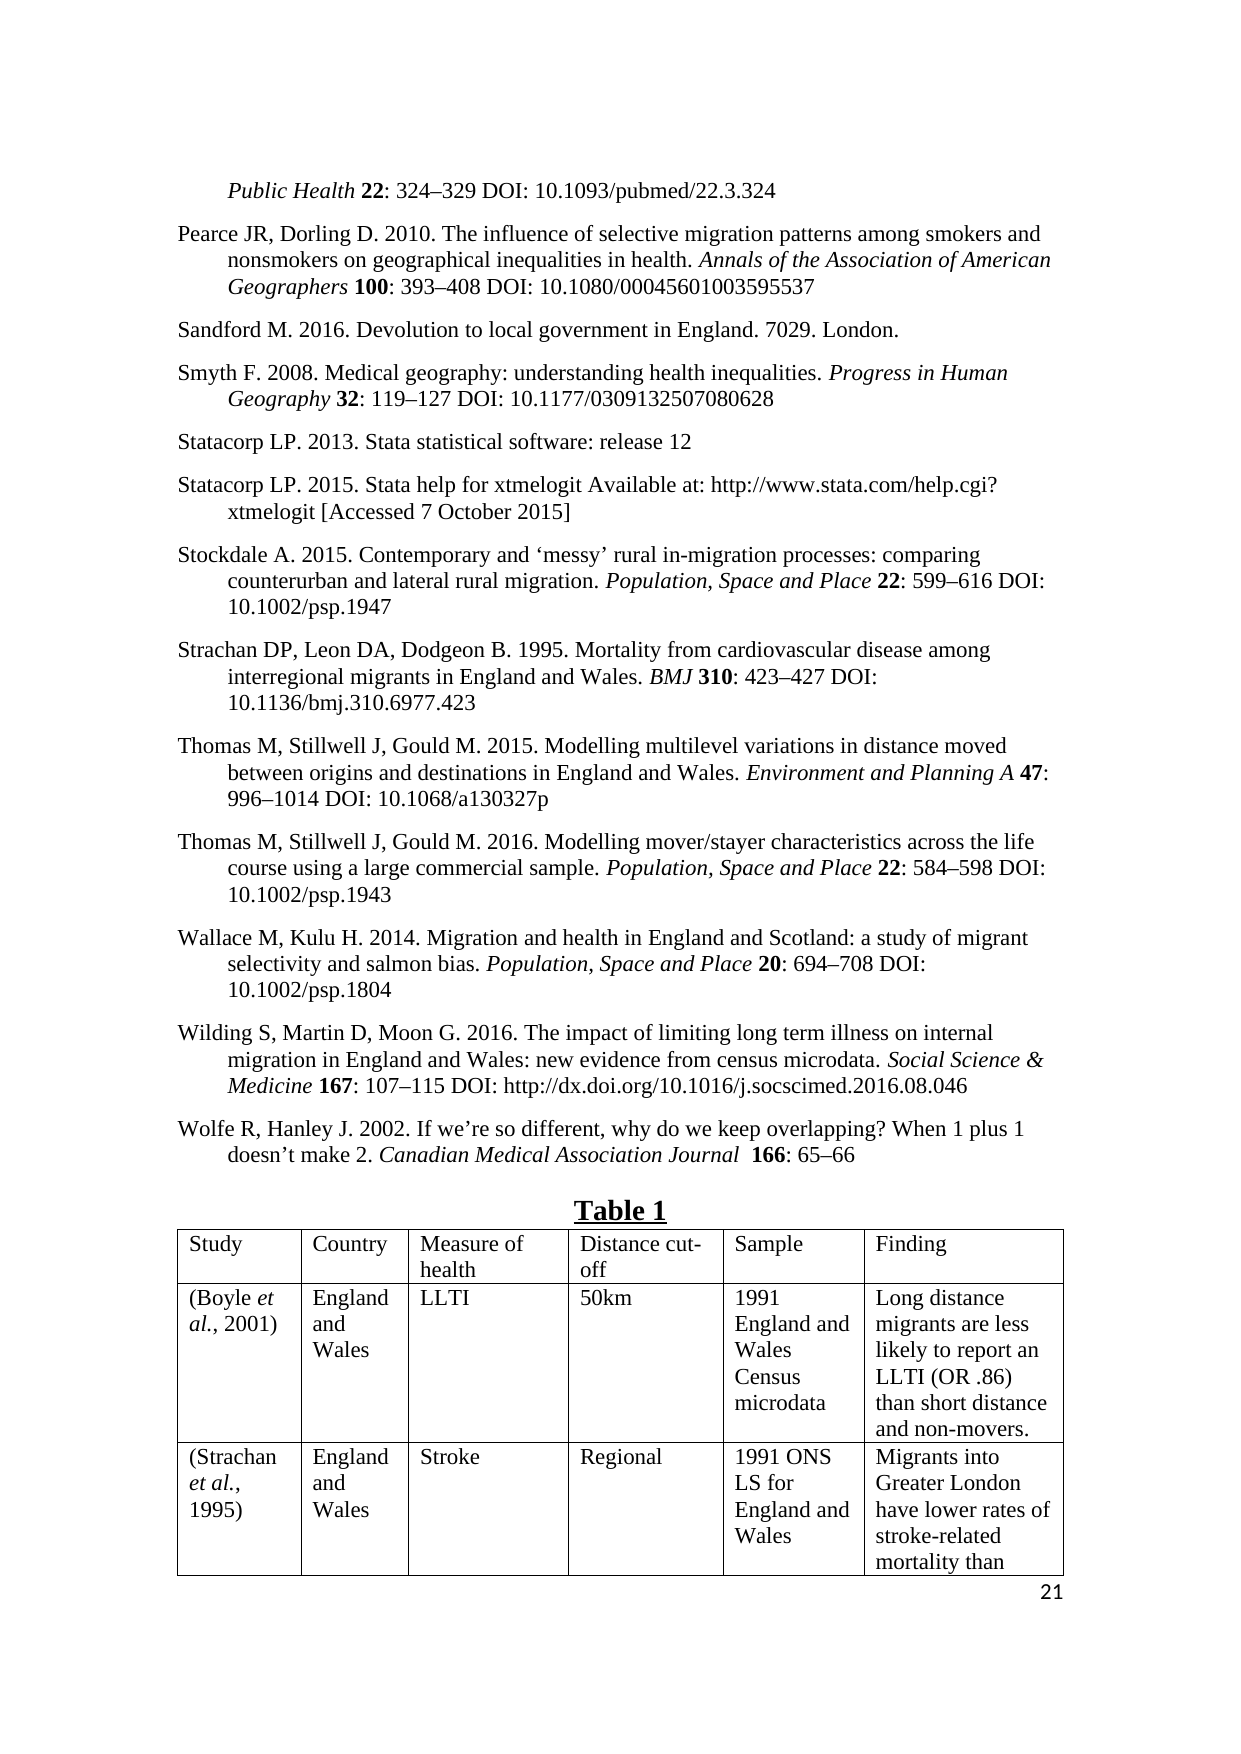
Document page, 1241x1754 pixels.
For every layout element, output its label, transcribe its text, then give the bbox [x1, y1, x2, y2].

text Strachan DP, Leon DA, Dodgeon B. 1995. Mortality from cardiovascular disease among interregional migrants in England and Wales. BMJ 310: 423–427 DOI: 10.1136/bmj.310.6977.423 [177, 636, 1063, 716]
table_cell 50km [569, 1284, 723, 1442]
table_cell England and Wales [302, 1443, 408, 1575]
text Wilding S, Martin D, Moon G. 2016. The impact of limiting long term illness on internal migration in England and Wales: new evidence from census microdata. Social Science & Medicine 167: 107–115 DOI: http://dx.doi.org/10.1016/j.socscimed.2016.08.046 [177, 1019, 1063, 1098]
table_cell LLTI [409, 1284, 568, 1442]
table_cell Stroke [409, 1443, 568, 1575]
table_header Finding [865, 1230, 1063, 1283]
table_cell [724, 1443, 864, 1575]
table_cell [865, 1443, 1063, 1575]
table_cell Regional [569, 1443, 723, 1575]
text Smyth F. 2008. Medical geography: understanding health inequalities. Progress in Human Geography 32: 119–127 DOI: 10.1177/0309132507080628 [177, 359, 1063, 412]
text Wolfe R, Hanley J. 2002. If we’re so different, why do we keep overlapping? When 1 plus 1 doesn’t make 2. Canadian Medical Association Journal 166: 65–66 [177, 1115, 1063, 1168]
text Statacorp LP. 2013. Stata statistical software: release 12 [177, 428, 1063, 455]
text Thomas M, Stillwell J, Gould M. 2015. Modelling multilevel variations in distance moved between origins and destinations in England and Wales. Environment and Planning A 47: 996–1014 DOI: 10.1068/a130327p [177, 732, 1063, 811]
text Stockdale A. 2015. Contemporary and ‘messy’ rural in-migration processes: comparing counterurban and lateral rural migration. Population, Space and Place 22: 599–616 DOI: 10.1002/psp.1947 [177, 541, 1063, 620]
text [177, 177, 1063, 203]
table_cell England and Wales [302, 1284, 408, 1442]
text Statacorp LP. 2015. Stata help for xtmelogit Available at: http://www.stata.com/help.cgi?xtmelogit [Accessed 7 October 2015] [177, 471, 1063, 524]
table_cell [178, 1443, 301, 1575]
table_cell 1991 England and Wales Census microdata [724, 1284, 864, 1442]
table_cell Long distance migrants are less likely to report an LLTI (OR .86) than short distance and non-movers. [865, 1284, 1063, 1442]
table_cell (Boyle et al., 2001) [178, 1284, 301, 1442]
table_header Measure of health [409, 1230, 568, 1283]
text Pearce JR, Dorling D. 2010. The influence of selective migration patterns among smokers and nonsmokers on geographical inequalities in health. Annals of the Association of American Geographers 100: 393–408 DOI: 10.1080/00045601003595537 [177, 220, 1063, 299]
table_header Distance cut-off [569, 1230, 723, 1283]
text Sandford M. 2016. Devolution to local government in England. 7029. London. [177, 316, 1063, 342]
subtitle Table 1 [177, 1193, 1063, 1226]
text Thomas M, Stillwell J, Gould M. 2016. Modelling mover/stayer characteristics across the life course using a large commercial sample. Population, Space and Place 22: 584–598 DOI: 10.1002/psp.1943 [177, 828, 1063, 907]
text Wallace M, Kulu H. 2014. Migration and health in England and Scotland: a study of migrant selectivity and salmon bias. Population, Space and Place 20: 694–708 DOI: 10.1002/psp.1804 [177, 924, 1063, 1003]
table_header Study [178, 1230, 301, 1283]
table_header Country [302, 1230, 408, 1283]
table_header Sample [724, 1230, 864, 1283]
